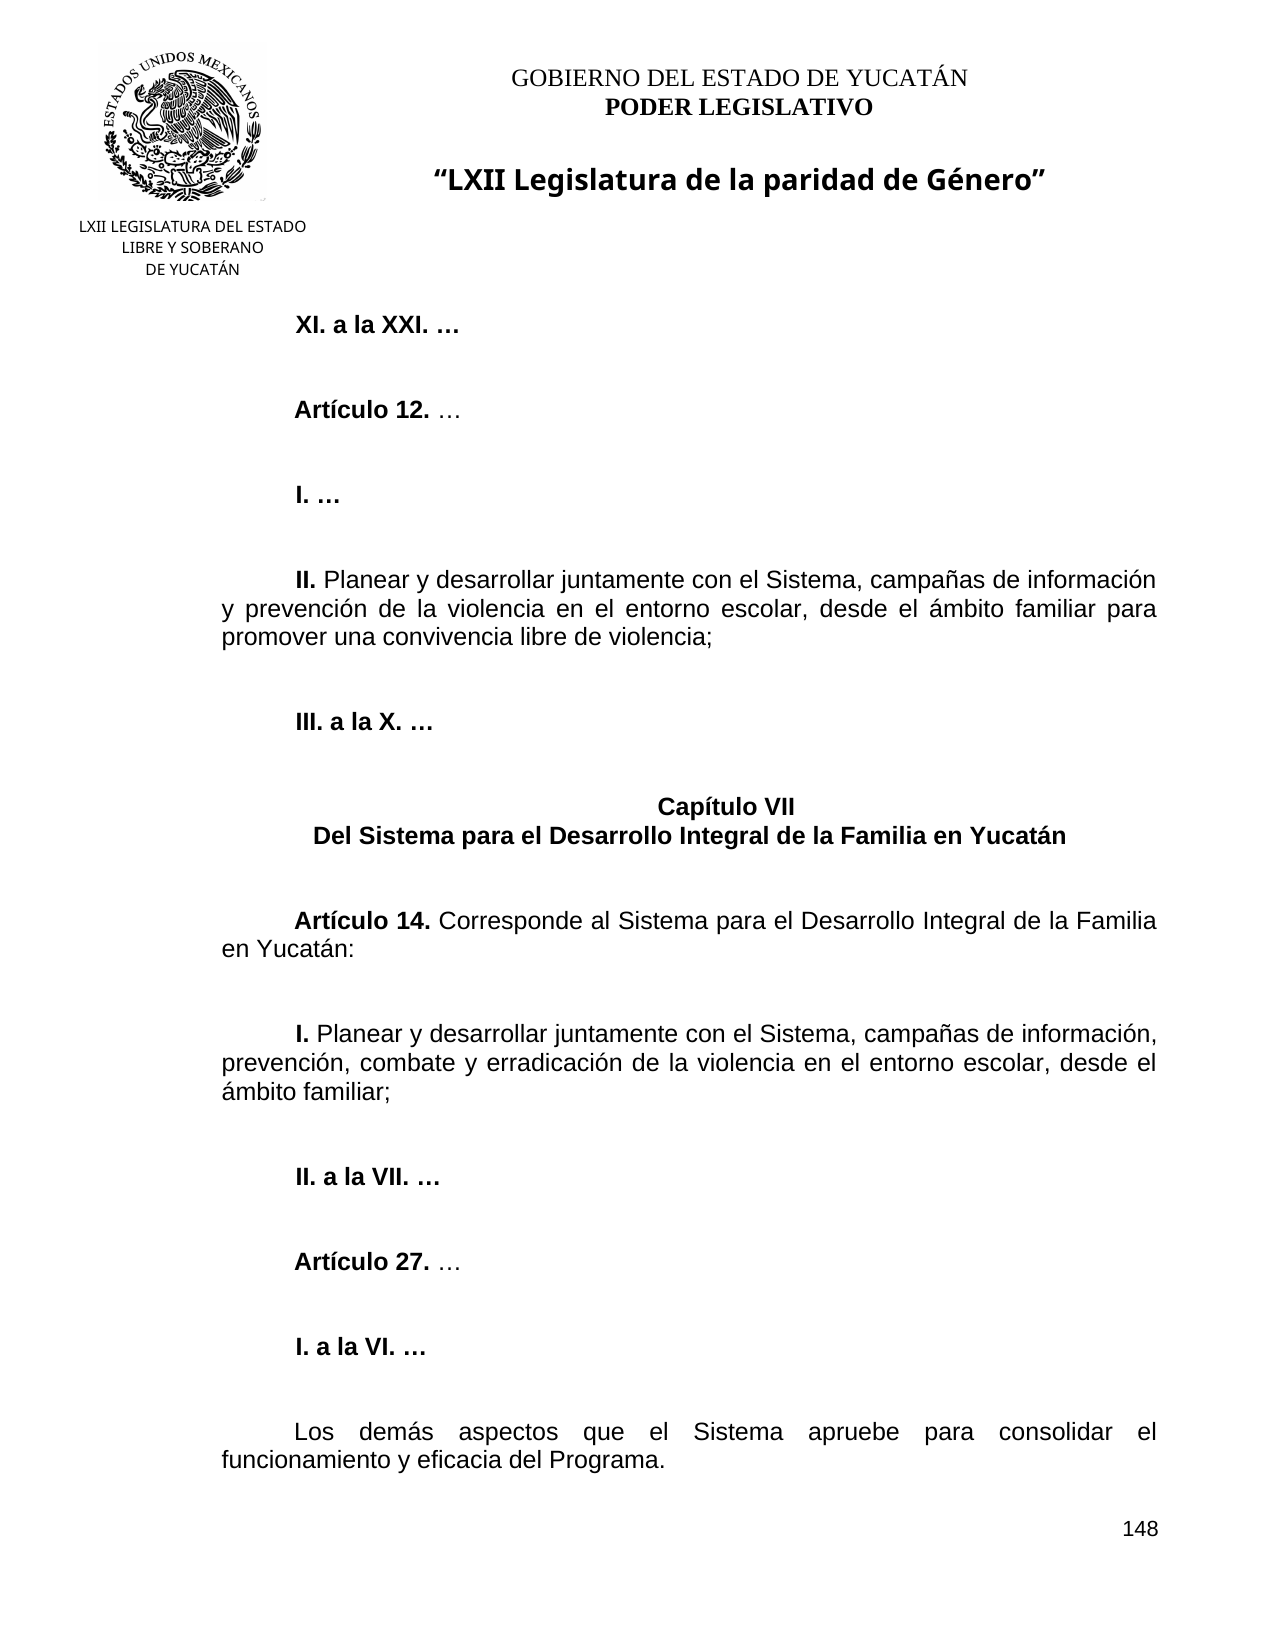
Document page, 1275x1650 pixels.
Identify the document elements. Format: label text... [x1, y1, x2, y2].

text Los demás aspectos que el Sistema apruebe para consolidar el funcionamiento y eficacia del Programa. [221, 1416, 1158, 1474]
text I. a la VI. … [221, 1332, 1158, 1360]
text Capítulo VII Del Sistema para el Desarrollo Integral de la Familia en Yucatán [221, 792, 1158, 849]
picture [98, 42, 267, 201]
text I. Planear y desarrollar juntamente con el Sistema, campañas de información, prevención, combate y erradicación de la violencia en el entorno escolar, desde el ámbito familiar; [221, 1019, 1158, 1106]
text Artículo 14. Corresponde al Sistema para el Desarrollo Integral de la Familia en Yucatán: [221, 906, 1158, 963]
text III. a la X. … [221, 707, 1158, 736]
text I. … [221, 480, 1158, 509]
text II. a la VII. … [221, 1162, 1158, 1191]
text Artículo 27. … [221, 1247, 1158, 1275]
text II. Planear y desarrollar juntamente con el Sistema, campañas de información y prevención de la violencia en el entorno escolar, desde el ámbito familiar para promover una convivencia libre de violencia; [221, 565, 1158, 651]
text Artículo 12. … [221, 395, 1158, 424]
text XI. a la XXI. … [221, 310, 1158, 339]
